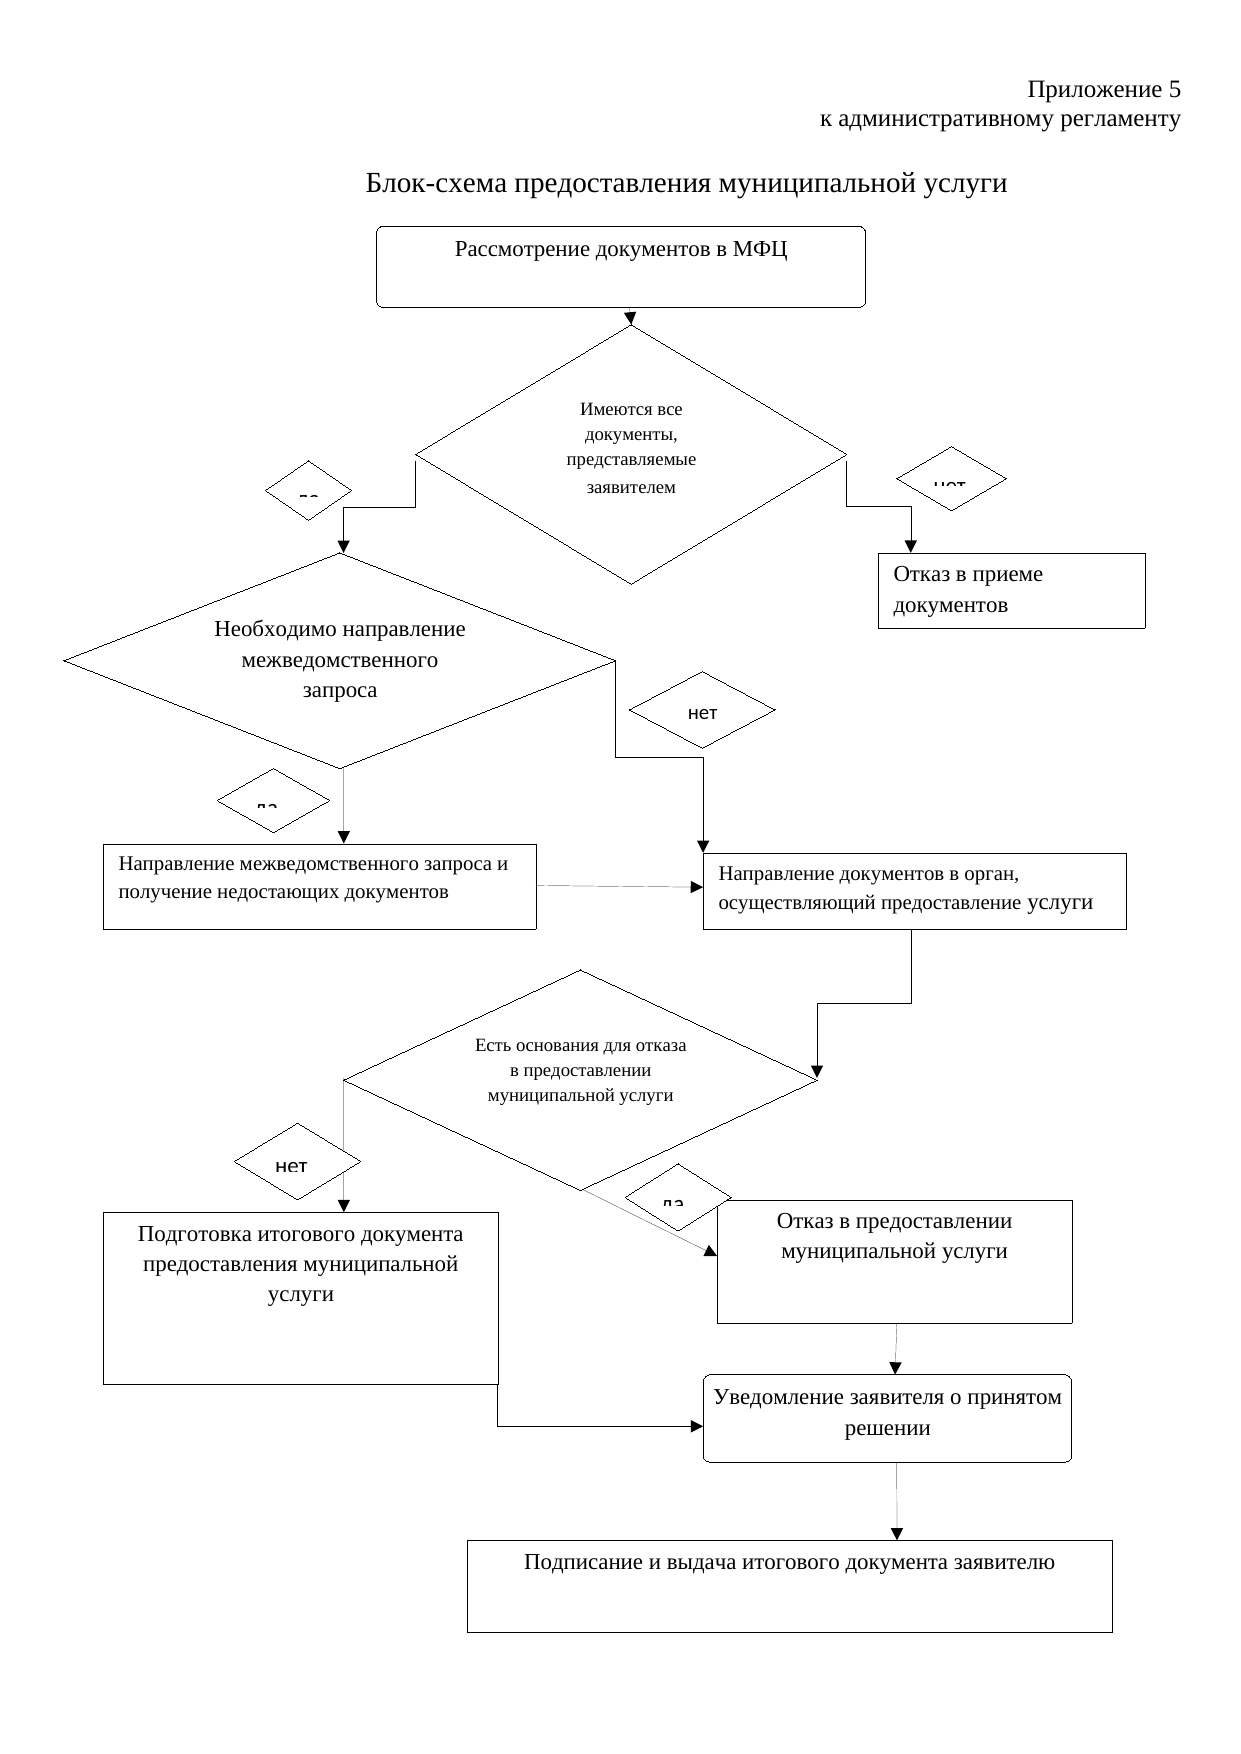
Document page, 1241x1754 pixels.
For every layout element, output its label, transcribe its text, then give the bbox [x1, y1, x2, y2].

text к административному регламенту [118, 103, 1181, 131]
text Блок-схема предоставления муниципальной услуги [118, 165, 1181, 198]
text Приложение 5 [118, 74, 1181, 103]
